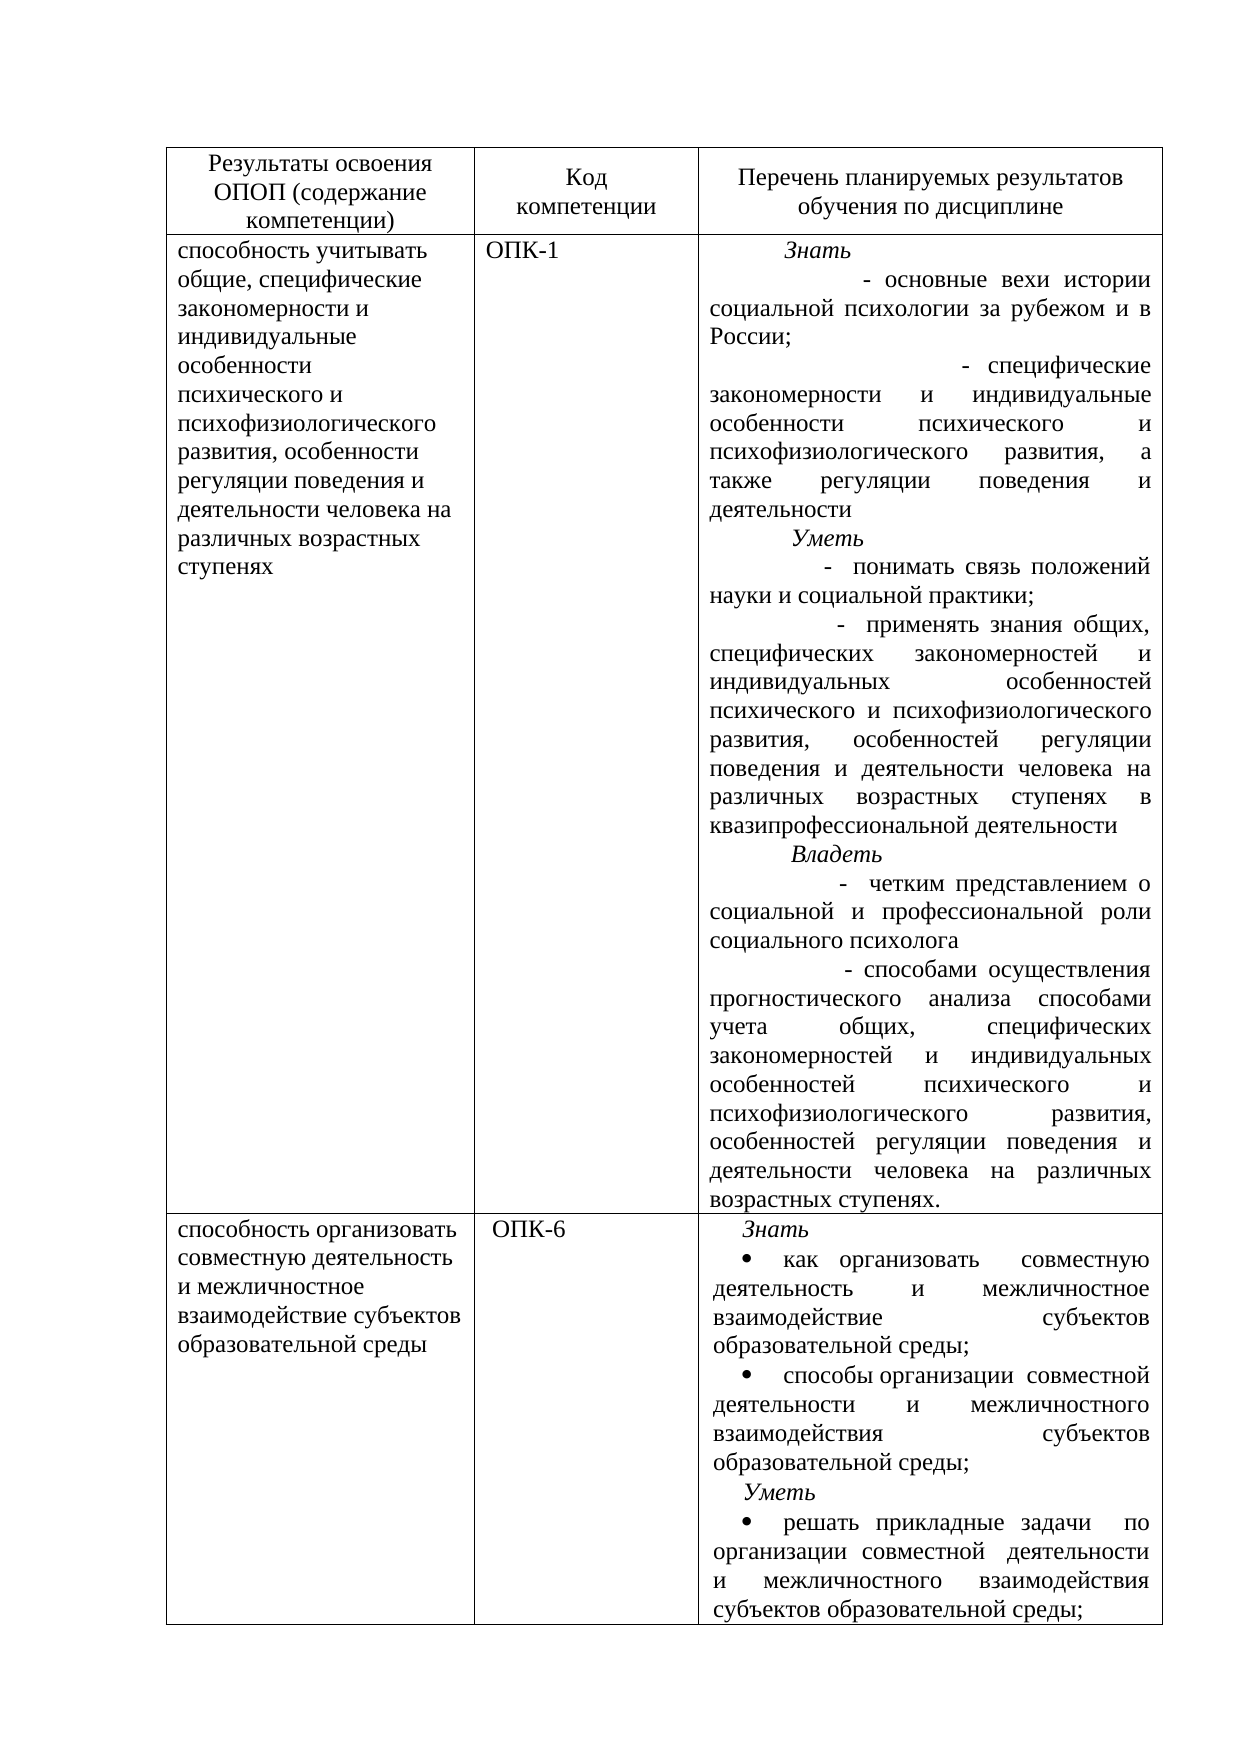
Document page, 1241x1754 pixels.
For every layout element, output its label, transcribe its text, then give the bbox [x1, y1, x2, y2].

table_header Перечень планируемых результатов обучения по дисциплине [699, 148, 1162, 234]
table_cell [167, 1214, 474, 1624]
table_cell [699, 1214, 1162, 1624]
table_cell ОПК-6 [475, 1214, 698, 1624]
table_cell способность учитывать общие, специфические закономерности и индивидуальные особенности психического и психофизиологического развития, особенности регуляции поведения и деятельности человека на различных возрастных ступенях [167, 235, 474, 1213]
table_cell Знать - основные вехи истории социальной психологии за рубежом и в России; - специфические закономерности и индивидуальные особенности психического и психофизиологического развития, а также регуляции поведения и деятельности Уметь - понимать связь положений науки и социальной практики; - применять знания общих, специфических закономерностей и индивидуальных особенностей психического и психофизиологического развития, особенностей регуляции поведения и деятельности человека на различных возрастных ступенях в квазипрофессиональной деятельности Владеть - четким представлением о социальной и профессиональной роли социального психолога - способами осуществления прогностического анализа способами учета общих, специфических закономерностей и индивидуальных особенностей психического и психофизиологического развития, особенностей регуляции поведения и деятельности человека на различных возрастных ступенях. [699, 235, 1162, 1213]
table_header Результаты освоения ОПОП (содержание компетенции) [167, 148, 474, 234]
table_cell ОПК-1 [475, 235, 698, 1213]
table_header Код компетенции [475, 148, 698, 234]
